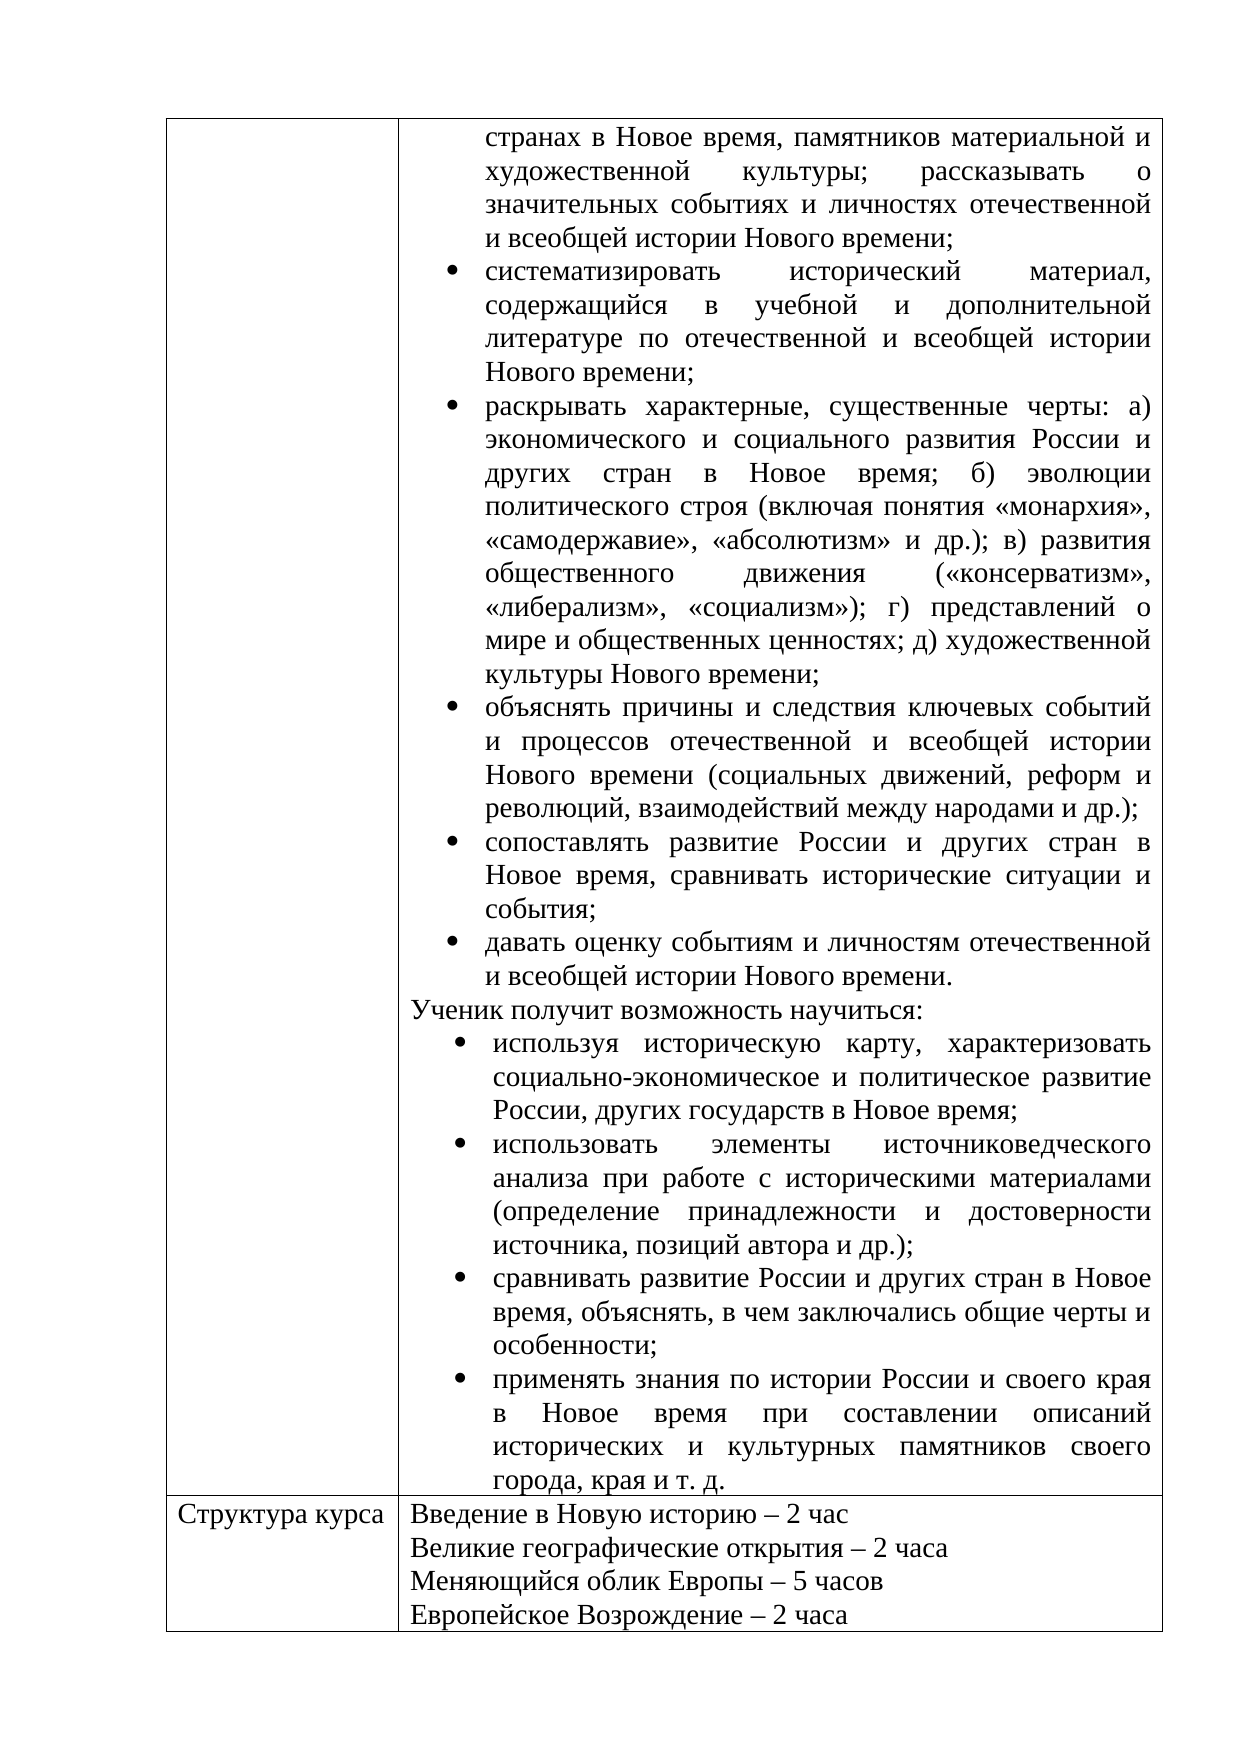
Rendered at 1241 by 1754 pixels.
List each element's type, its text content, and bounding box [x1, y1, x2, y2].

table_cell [167, 119, 398, 1495]
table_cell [399, 1496, 1162, 1631]
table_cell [399, 119, 1162, 1495]
table_cell Структура курса [167, 1496, 398, 1631]
